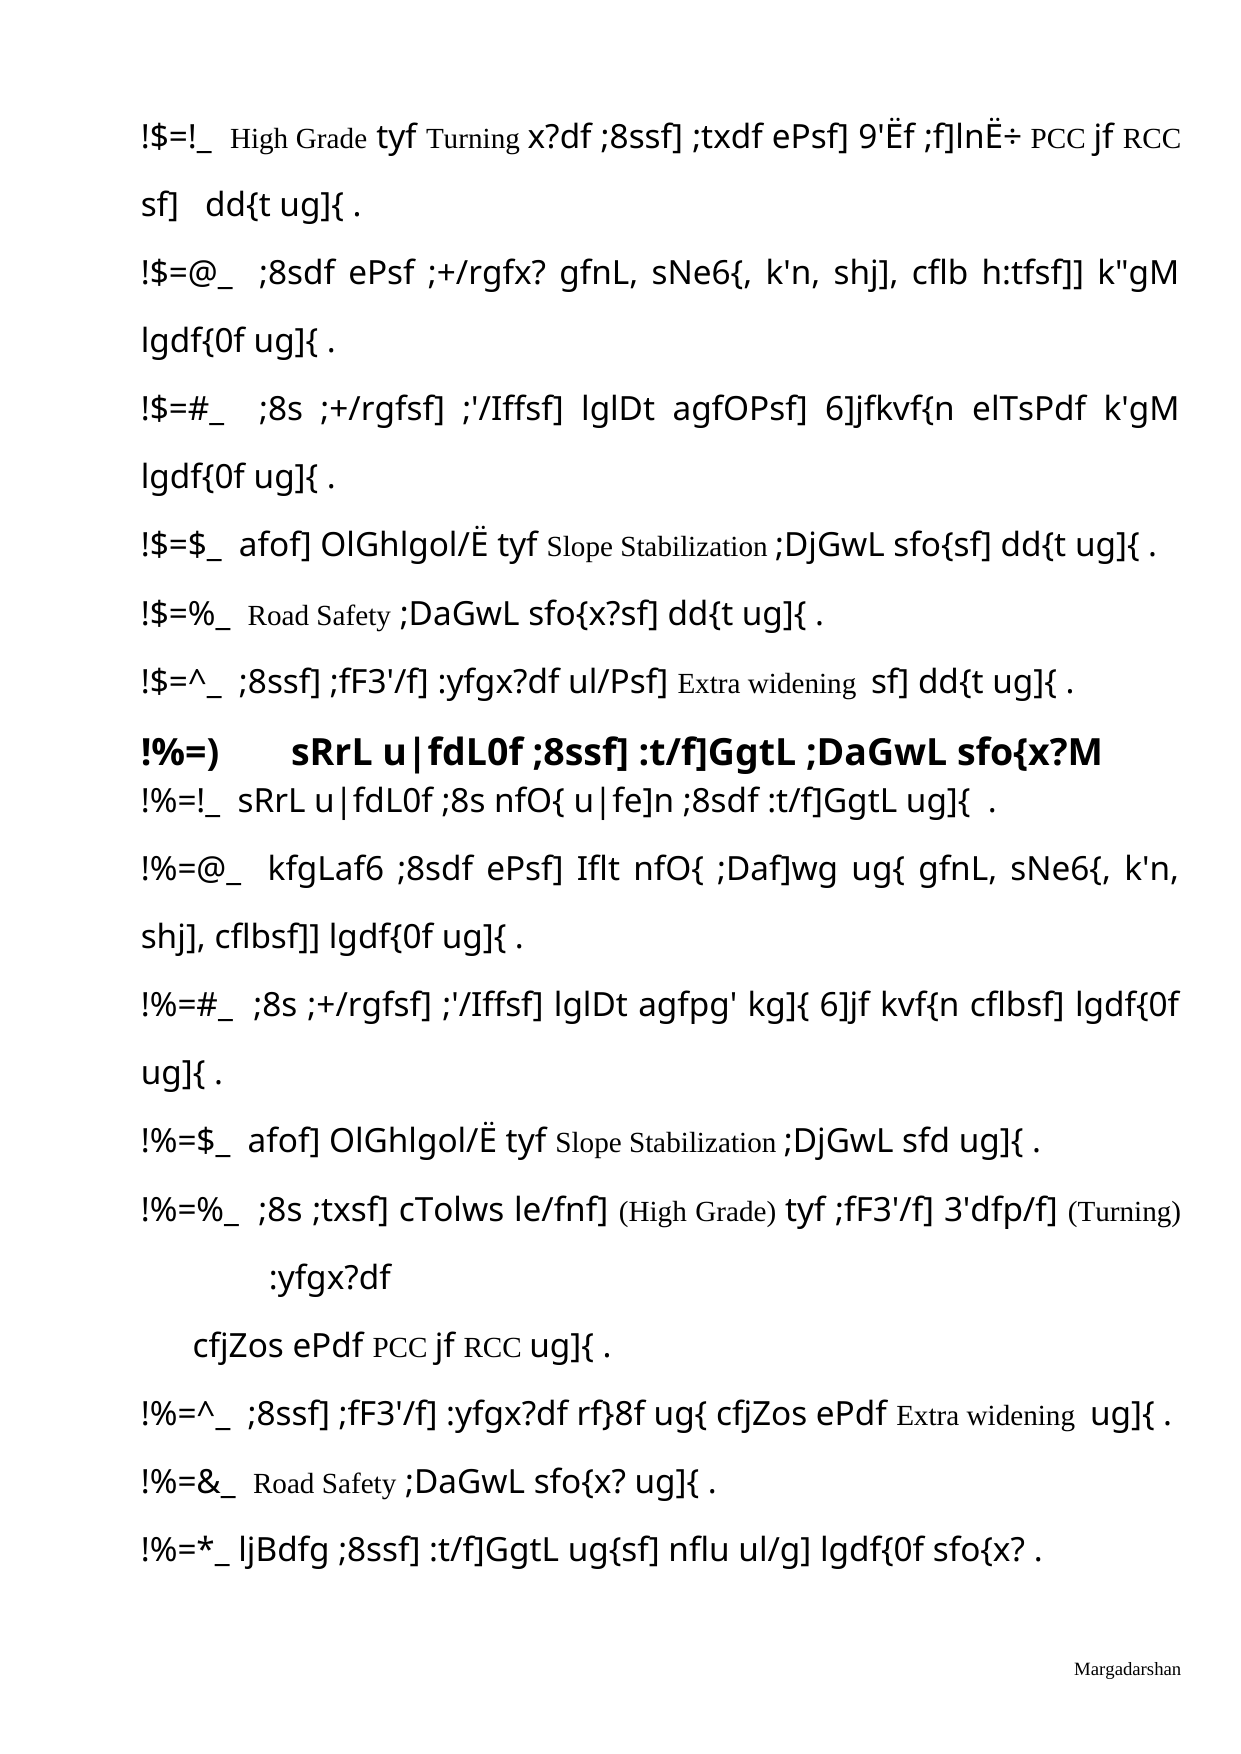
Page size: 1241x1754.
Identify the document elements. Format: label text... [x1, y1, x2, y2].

text !%=^_ ;8ssf] ;fF3'/f] :yfgx?df rf}8f ug{ cfjZos ePdf Extra widening ug]{ . [141, 1390, 1181, 1435]
text !%=*_ ljBdfg ;8ssf] :t/f]GgtL ug{sf] nflu ul/g] lgdf{0f sfo{x? . [141, 1526, 1181, 1571]
text !%=!_ sRrL u|fdL0f ;8s nfO{ u|fe]n ;8sdf :t/f]GgtL ug]{ . [141, 777, 1181, 822]
text !$=#_ ;8s ;+/rgfsf] ;'/Iffsf] lglDt agfOPsf] 6]jfkvf{n elTsPdf k'gM lgdf{0f ug]{ . [141, 385, 1181, 498]
text !%=) sRrL u|fdL0f ;8ssf] :t/f]GgtL ;DaGwL sfo{x?M [141, 726, 1181, 777]
text !%=$_ afof] OlGhlgol/Ë tyf Slope Stabilization ;DjGwL sfd ug]{ . [141, 1117, 1181, 1163]
text !%=@_ kfgLaf6 ;8sdf ePsf] Iflt nfO{ ;Daf]wg ug{ gfnL, sNe6{, k'n, shj], cflbsf]] lgdf{0f ug]{ . [141, 845, 1181, 958]
text !%=&_ Road Safety ;DaGwL sfo{x? ug]{ . [141, 1458, 1181, 1503]
text !%=%_ ;8s ;txsf] cTolws le/fnf] (High Grade) tyf ;fF3'/f] 3'dfp/f] (Turning) :yfgx?df [141, 1185, 1181, 1299]
text !$=@_ ;8sdf ePsf ;+/rgfx? gfnL, sNe6{, k'n, shj], cflb h:tfsf]] k"gM lgdf{0f ug]{ . [141, 249, 1181, 362]
text !%=#_ ;8s ;+/rgfsf] ;'/Iffsf] lglDt agfpg' kg]{ 6]jf kvf{n cflbsf] lgdf{0f ug]{ . [141, 981, 1181, 1094]
text !$=%_ Road Safety ;DaGwL sfo{x?sf] dd{t ug]{ . [141, 589, 1181, 635]
text !$=^_ ;8ssf] ;fF3'/f] :yfgx?df ul/Psf] Extra widening sf] dd{t ug]{ . [141, 657, 1181, 703]
text !$=$_ afof] OlGhlgol/Ë tyf Slope Stabilization ;DjGwL sfo{sf] dd{t ug]{ . [141, 521, 1181, 567]
text cfjZos ePdf PCC jf RCC ug]{ . [141, 1322, 1181, 1367]
text !$=!_ High Grade tyf Turning x?df ;8ssf] ;txdf ePsf] 9'Ëf ;f]lnË÷ PCC jf RCC sf] dd{t ug]{ . [141, 112, 1181, 226]
